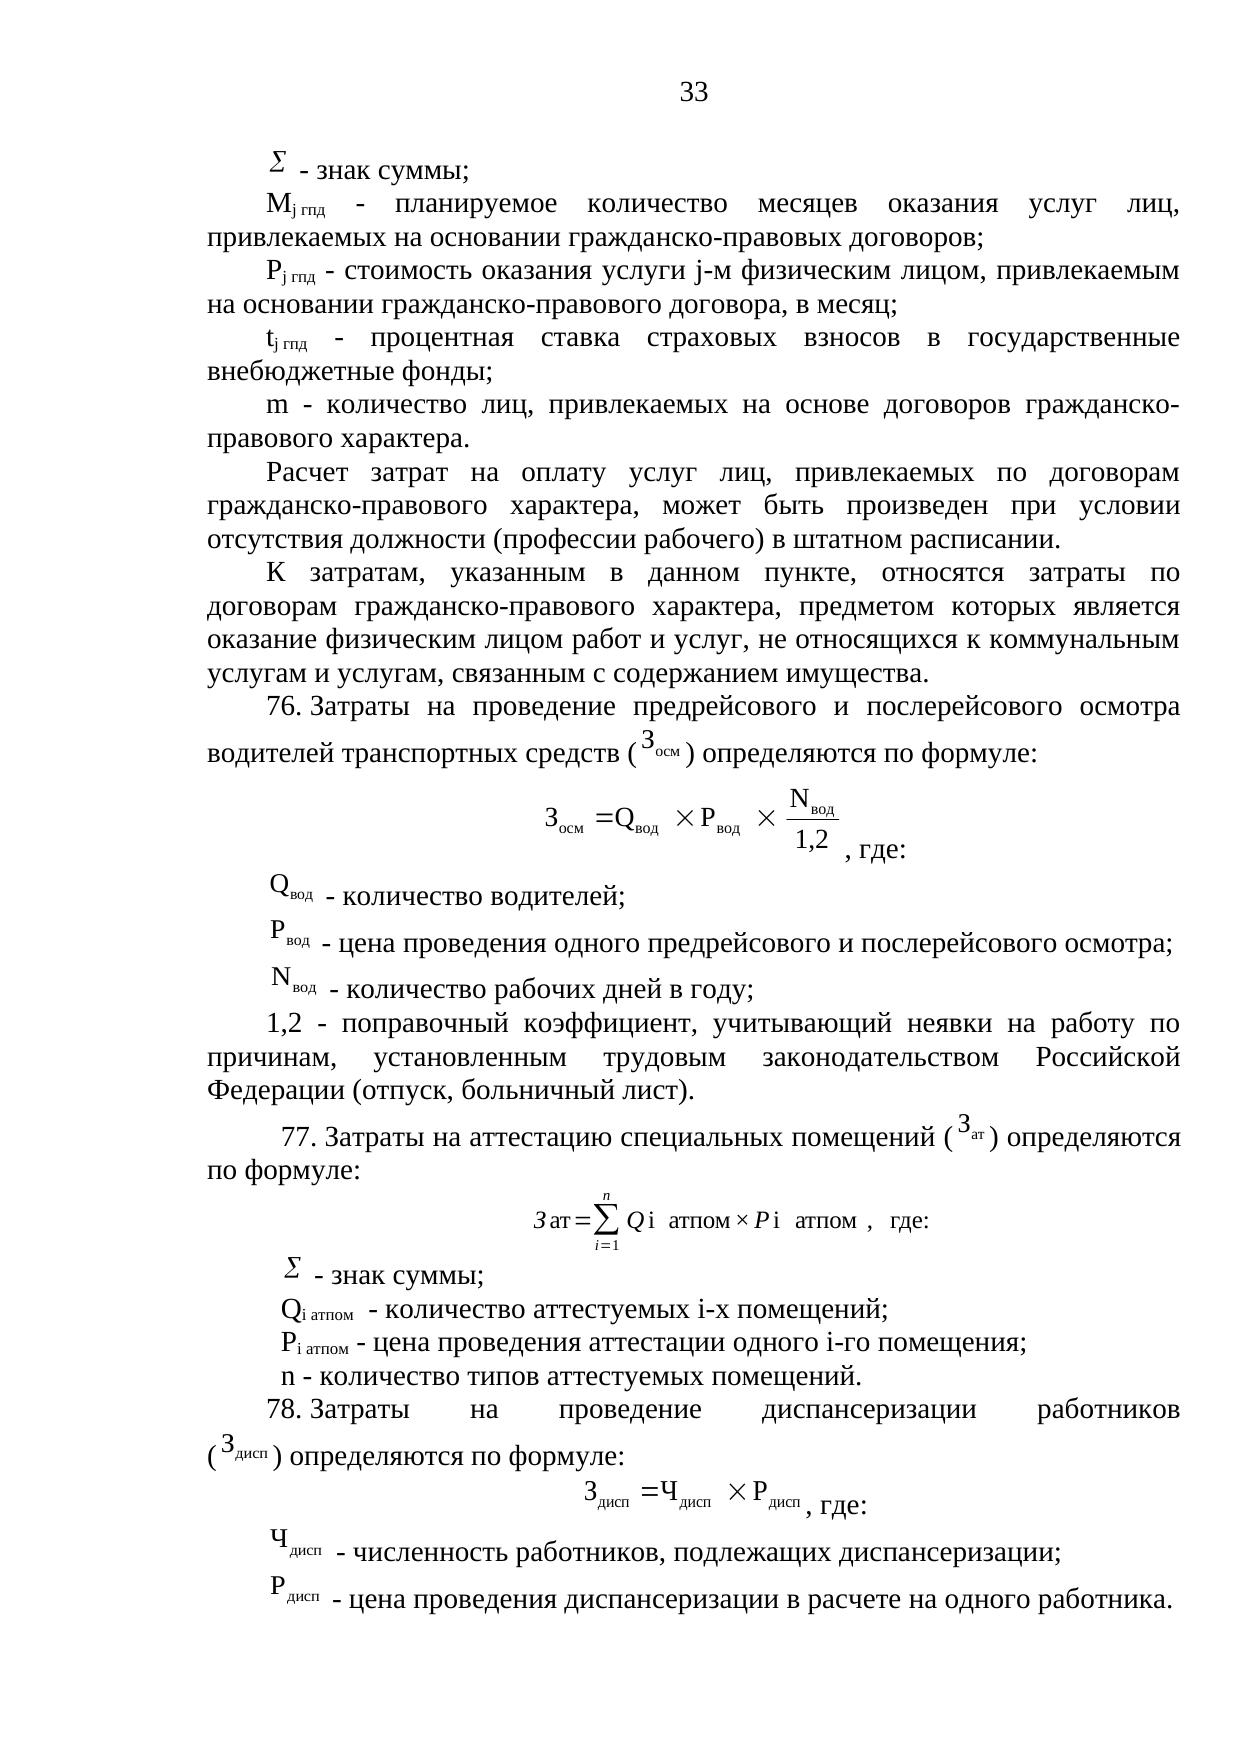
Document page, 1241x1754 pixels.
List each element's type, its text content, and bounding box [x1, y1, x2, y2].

text Pj гпд - стоимость оказания услуги j-м физическим лицом, привлекаемым на основании гражданско-правового договора, в месяц; [207, 252, 1181, 319]
text 77. Затраты на аттестацию специальных помещений () определяются по формуле: [207, 1106, 1181, 1186]
text 1,2 - поправочный коэффициент, учитывающий неявки на работу по причинам, установленным трудовым законодательством Российской Федерации (отпуск, больничный лист). [207, 1005, 1181, 1106]
text Mj гпд - планируемое количество месяцев оказания услуг лиц, привлекаемых на основании гражданско-правовых договоров; [207, 185, 1181, 252]
text К затратам, указанным в данном пункте, относятся затраты по договорам гражданско-правового характера, предметом которых является оказание физическим лицом работ и услуг, не относящихся к коммунальным услугам и услугам, связанным с содержанием имущества. [207, 554, 1181, 688]
text n - количество типов аттестуемых помещений. [207, 1358, 1181, 1391]
text Расчет затрат на оплату услуг лиц, привлекаемых по договорам гражданско-правового характера, может быть произведен при условии отсутствия должности (профессии рабочего) в штатном расписании. [207, 454, 1181, 554]
text - знак суммы; [207, 148, 1181, 185]
text tj гпд - процентная ставка страховых взносов в государственные внебюджетные фонды; [207, 319, 1181, 387]
text Pi атпом - цена проведения аттестации одного i-го помещения; [207, 1324, 1181, 1358]
text - знак суммы; [207, 1253, 1181, 1291]
text 78. Затраты на проведение диспансеризации работников () определяются по формуле: [207, 1391, 1181, 1472]
text m - количество лиц, привлекаемых на основе договоров гражданско-правового характера. [207, 387, 1181, 454]
text Qi атпом - количество аттестуемых i-х помещений; [207, 1291, 1181, 1324]
text 76. Затраты на проведение предрейсового и послерейсового осмотра водителей транспортных средств () определяются по формуле: [207, 688, 1181, 769]
text - количество водителей; [207, 865, 1181, 912]
text - количество рабочих дней в году; [207, 958, 1181, 1005]
text - численность работников, подлежащих диспансеризации; [207, 1521, 1181, 1568]
text , где: [207, 1472, 1181, 1521]
text - цена проведения одного предрейсового и послерейсового осмотра; [207, 912, 1181, 958]
text , где: [207, 781, 1181, 865]
text - цена проведения диспансеризации в расчете на одного работника. [207, 1568, 1181, 1614]
